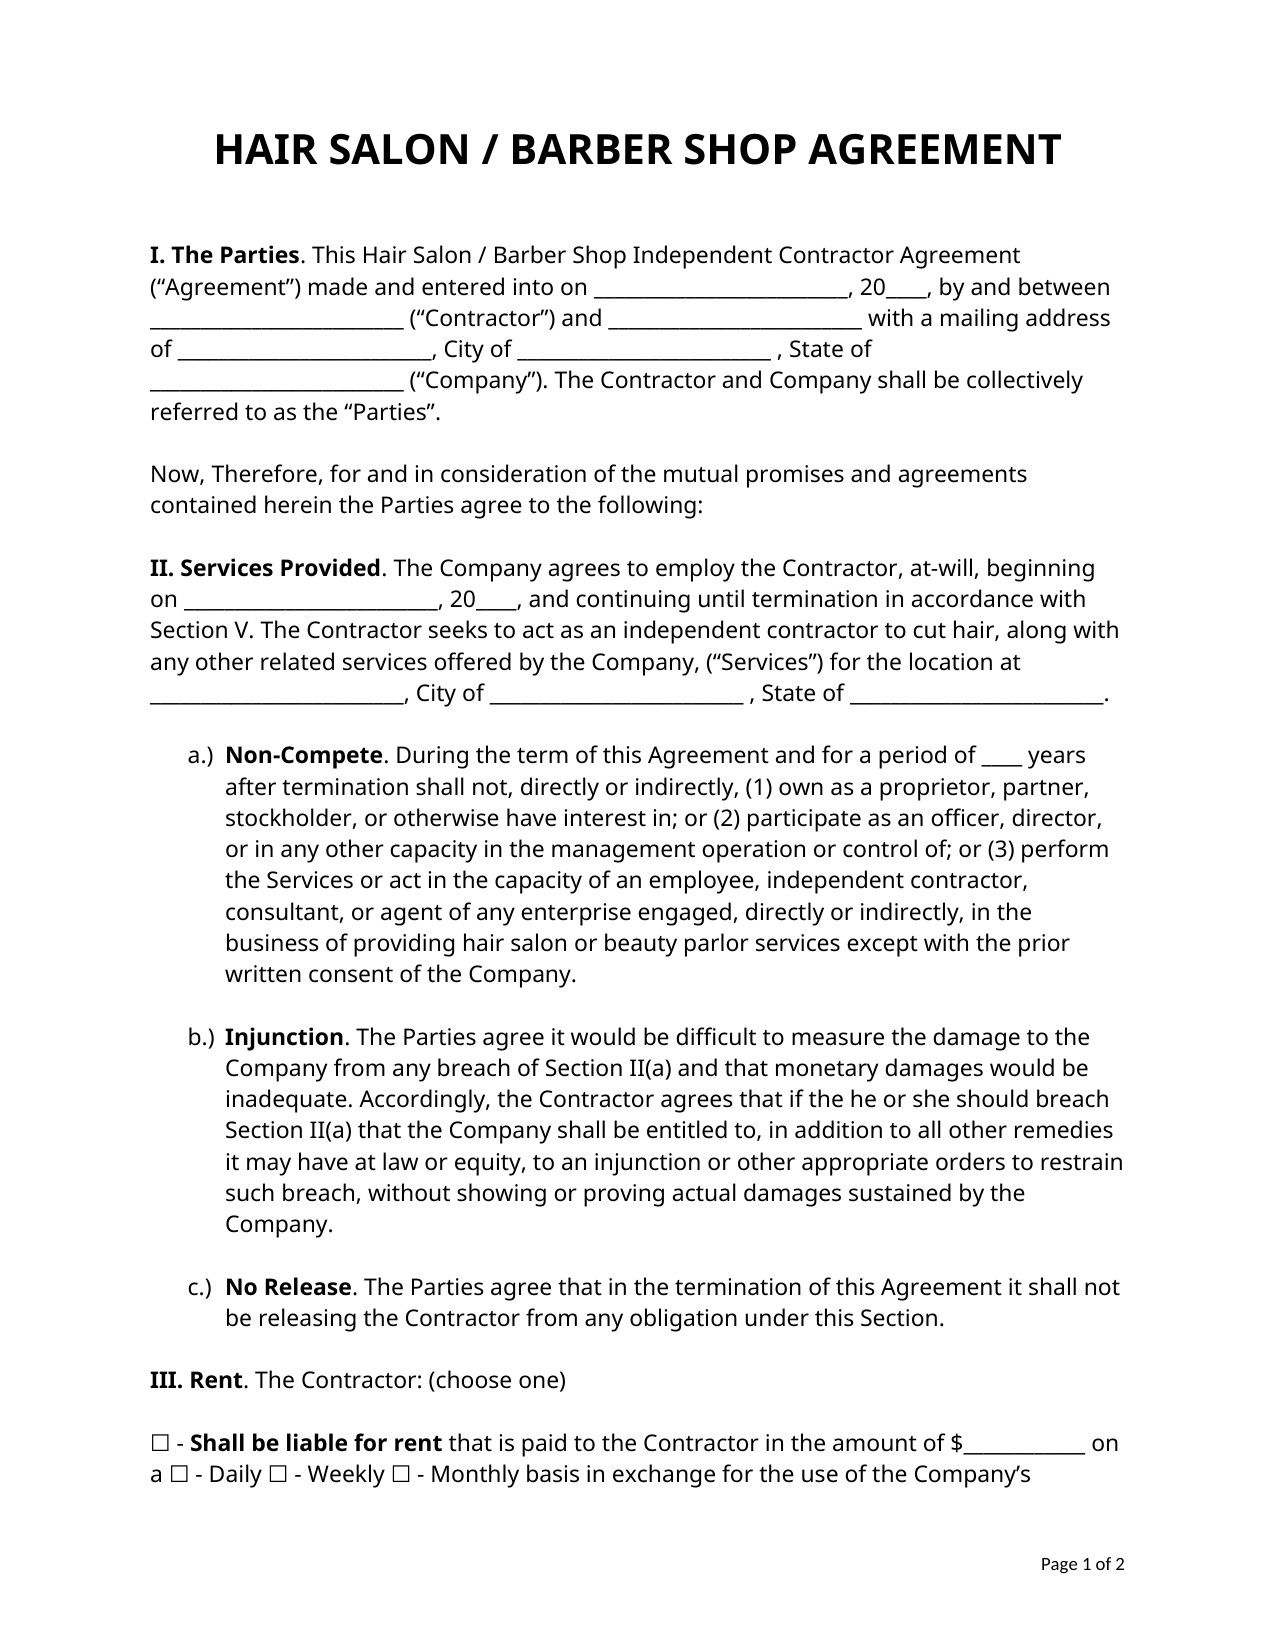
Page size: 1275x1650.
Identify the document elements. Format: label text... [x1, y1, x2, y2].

list Non-Compete. During the term of this Agreement and for a period of ____ years after termination shall not, directly or indirectly, (1) own as a proprietor, partner, stockholder, or otherwise have interest in; or (2) participate as an officer, director, or in any other capacity in the management operation or control of; or (3) perform the Services or act in the capacity of an employee, independent contractor, consultant, or agent of any enterprise engaged, directly or indirectly, in the business of providing hair salon or beauty parlor services except with the prior written consent of the Company. [187, 739, 1125, 989]
text III. Rent. The Contractor: (choose one) [150, 1364, 1125, 1396]
list Injunction. The Parties agree it would be difficult to measure the damage to the Company from any breach of Section II(a) and that monetary damages would be inadequate. Accordingly, the Contractor agrees that if the he or she should breach Section II(a) that the Company shall be entitled to, in addition to all other remedies it may have at law or equity, to an injunction or other appropriate orders to restrain such breach, without showing or proving actual damages sustained by the Company. [187, 1021, 1125, 1239]
text Now, Therefore, for and in consideration of the mutual promises and agreements contained herein the Parties agree to the following: [150, 458, 1125, 521]
text I. The Parties. This Hair Salon / Barber Shop Independent Contractor Agreement (“Agreement”) made and entered into on _________________________, 20____, by and between _________________________ (“Contractor”) and _________________________ with a mailing address of _________________________, City of _________________________ , State of _________________________ (“Company”). The Contractor and Company shall be collectively referred to as the “Parties”. [150, 239, 1125, 427]
text II. Services Provided. The Company agrees to employ the Contractor, at-will, beginning on _________________________, 20____, and continuing until termination in accordance with Section V. The Contractor seeks to act as an independent contractor to cut hair, along with any other related services offered by the Company, (“Services”) for the location at _________________________, City of _________________________ , State of _________________________. [150, 552, 1125, 708]
text HAIR SALON / BARBER SHOP AGREEMENT [150, 120, 1125, 177]
list No Release. The Parties agree that in the termination of this Agreement it shall not be releasing the Contractor from any obligation under this Section. [187, 1271, 1125, 1333]
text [150, 1427, 1125, 1489]
